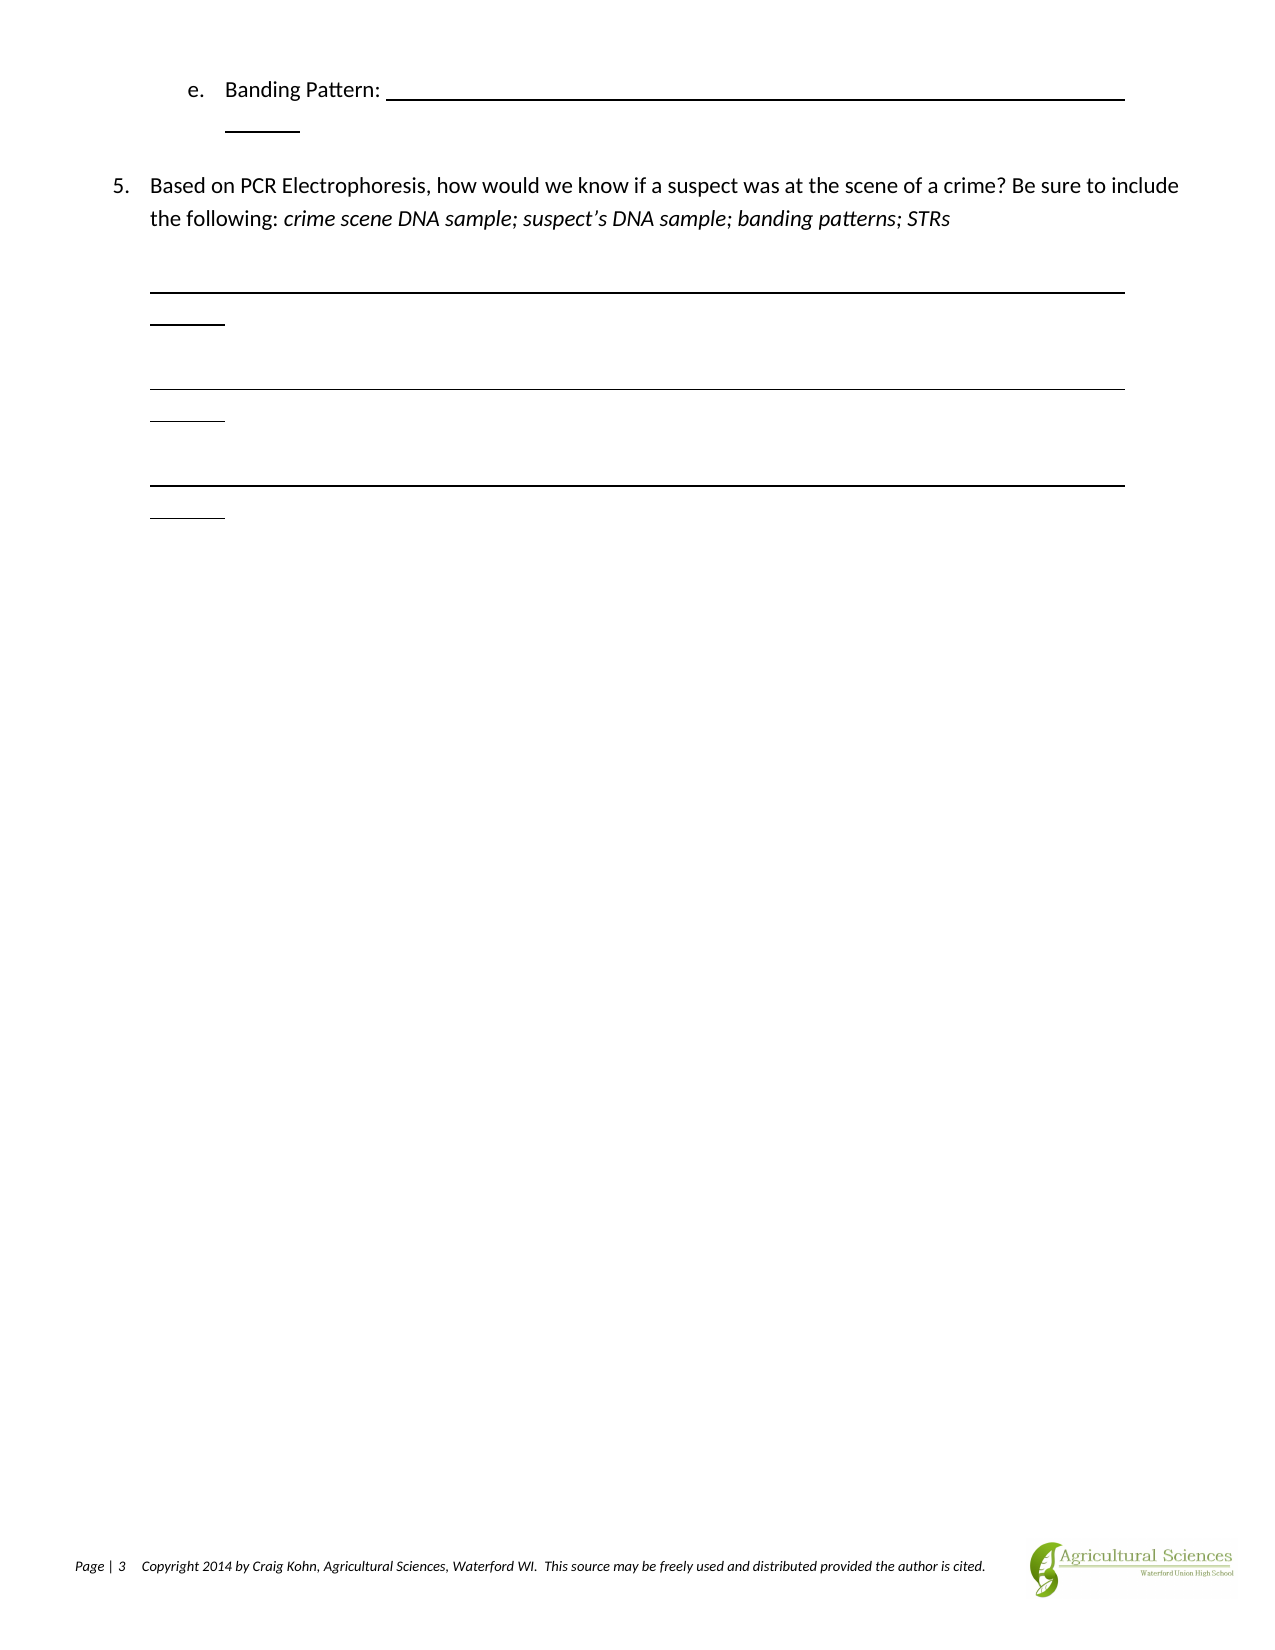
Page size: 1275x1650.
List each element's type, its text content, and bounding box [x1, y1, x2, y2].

list Banding Pattern: [187, 75, 1200, 167]
list Based on PCR Electrophoresis, how would we know if a suspect was at the scene of a crime? Be sure to include the following: crime scene DNA sample; suspect’s DNA sample; banding patterns; STRs [112, 172, 1200, 554]
picture [1025, 1538, 1239, 1599]
